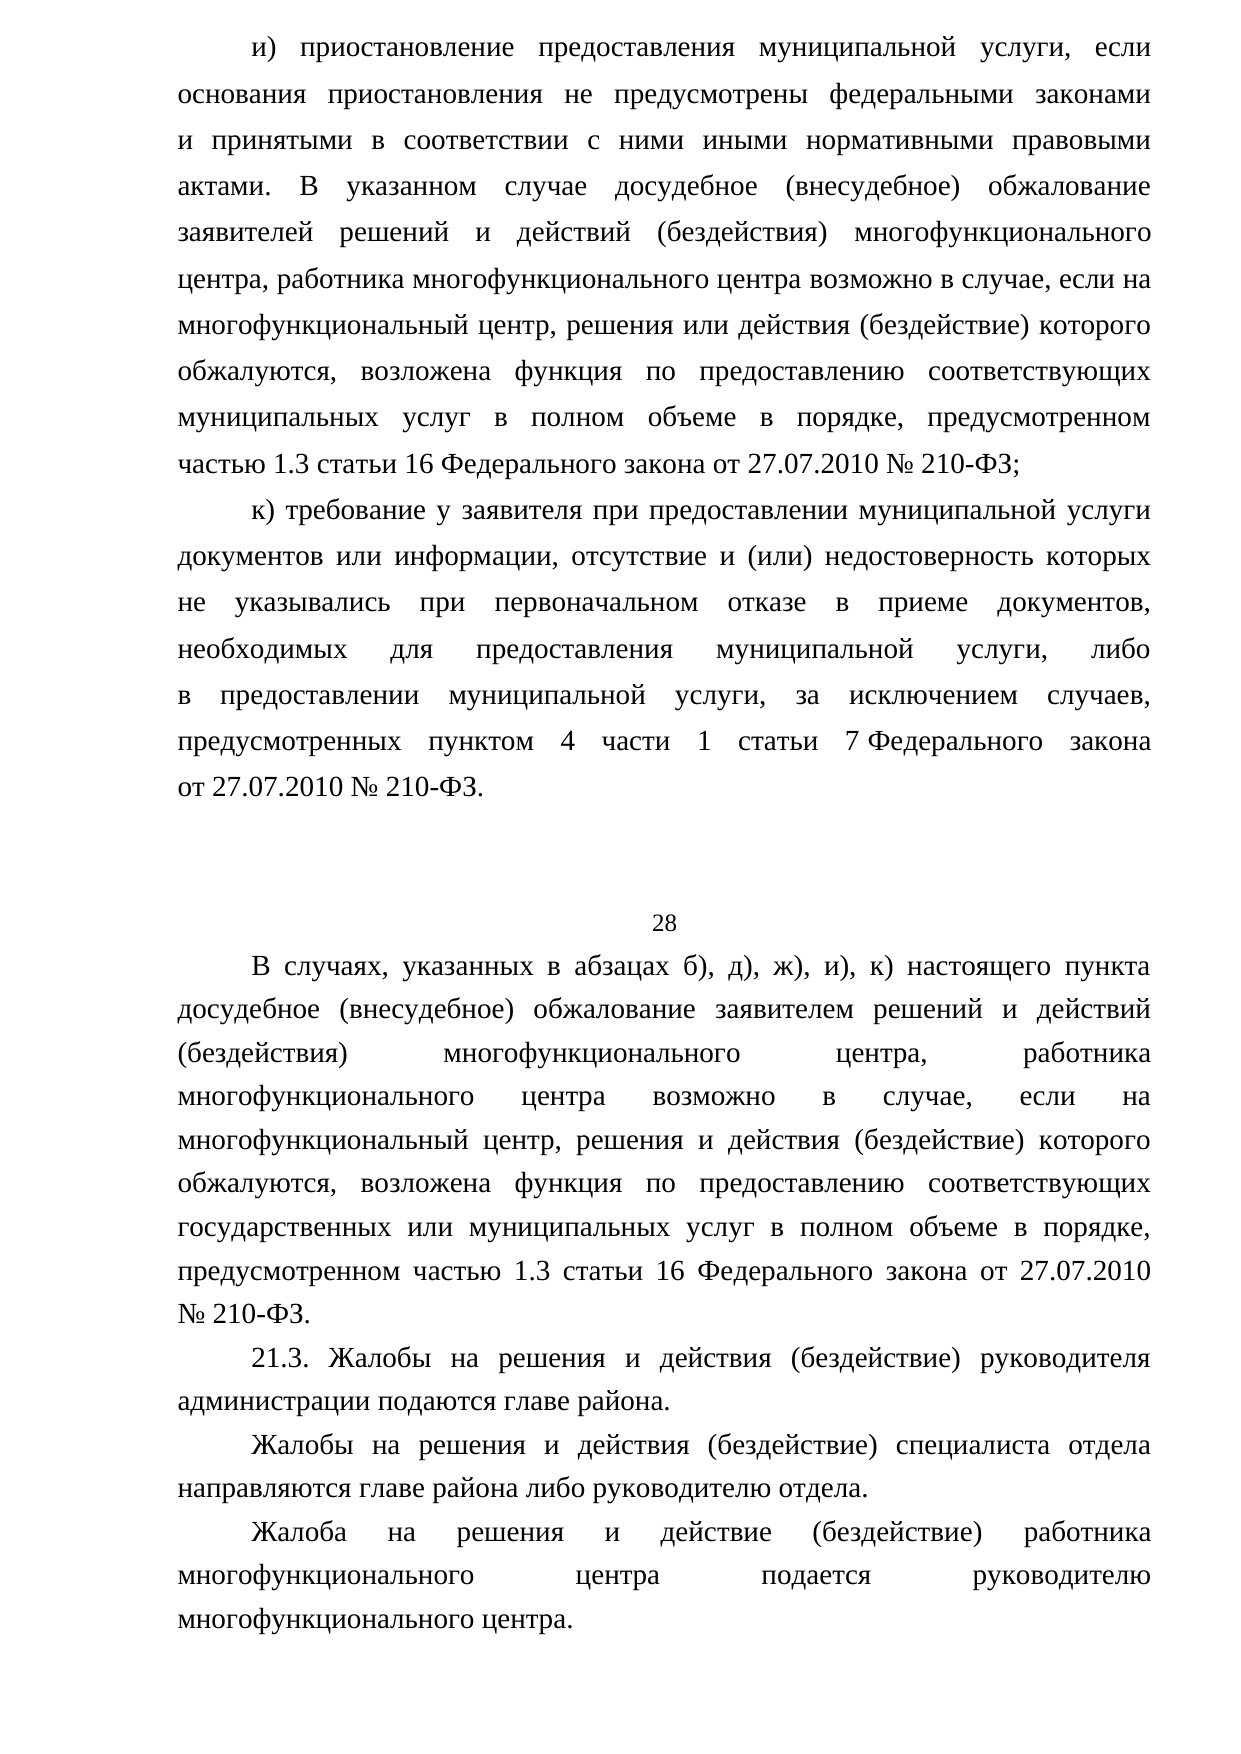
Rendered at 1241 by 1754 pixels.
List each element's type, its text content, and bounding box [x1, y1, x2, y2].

text В случаях, указанных в абзацах б), д), ж), и), к) настоящего пункта досудебное (внесудебное) обжалование заявителем решений и действий (бездействия) многофункционального центра, работника многофункционального центра возможно в случае, если на многофункциональный центр, решения и действия (бездействие) которого обжалуются, возложена функция по предоставлению соответствующих государственных или муниципальных услуг в полном объеме в порядке, предусмотренном частью 1.3 статьи 16 Федерального закона от 27.07.2010 № 210-ФЗ. [177, 948, 1152, 1330]
text и) приостановление предоставления муниципальной услуги, если основания приостановления не предусмотрены федеральными законами и принятыми в соответствии с ними иными нормативными правовыми актами. В указанном случае досудебное (внесудебное) обжалование заявителей решений и действий (бездействия) многофункционального центра, работника многофункционального центра возможно в случае, если на многофункциональный центр, решения или действия (бездействие) которого обжалуются, возложена функция по предоставлению соответствующих муниципальных услуг в полном объеме в порядке, предусмотренном частью 1.3 статьи 16 Федерального закона от 27.07.2010 № 210-ФЗ; [177, 29, 1152, 479]
text 28 [177, 908, 1152, 937]
text 21.3. Жалобы на решения и действия (бездействие) руководителя администрации подаются главе района. [177, 1340, 1152, 1417]
text Жалоба на решения и действие (бездействие) работника многофункционального центра подается руководителю многофункционального центра. [177, 1514, 1152, 1634]
text Жалобы на решения и действия (бездействие) специалиста отдела направляются главе района либо руководителю отдела. [177, 1427, 1152, 1504]
text к) требование у заявителя при предоставлении муниципальной услуги документов или информации, отсутствие и (или) недостоверность которых не указывались при первоначальном отказе в приеме документов, необходимых для предоставления муниципальной услуги, либо в предоставлении муниципальной услуги, за исключением случаев, предусмотренных пунктом 4 части 1 статьи 7 Федерального закона от 27.07.2010 № 210-ФЗ. [177, 492, 1152, 803]
